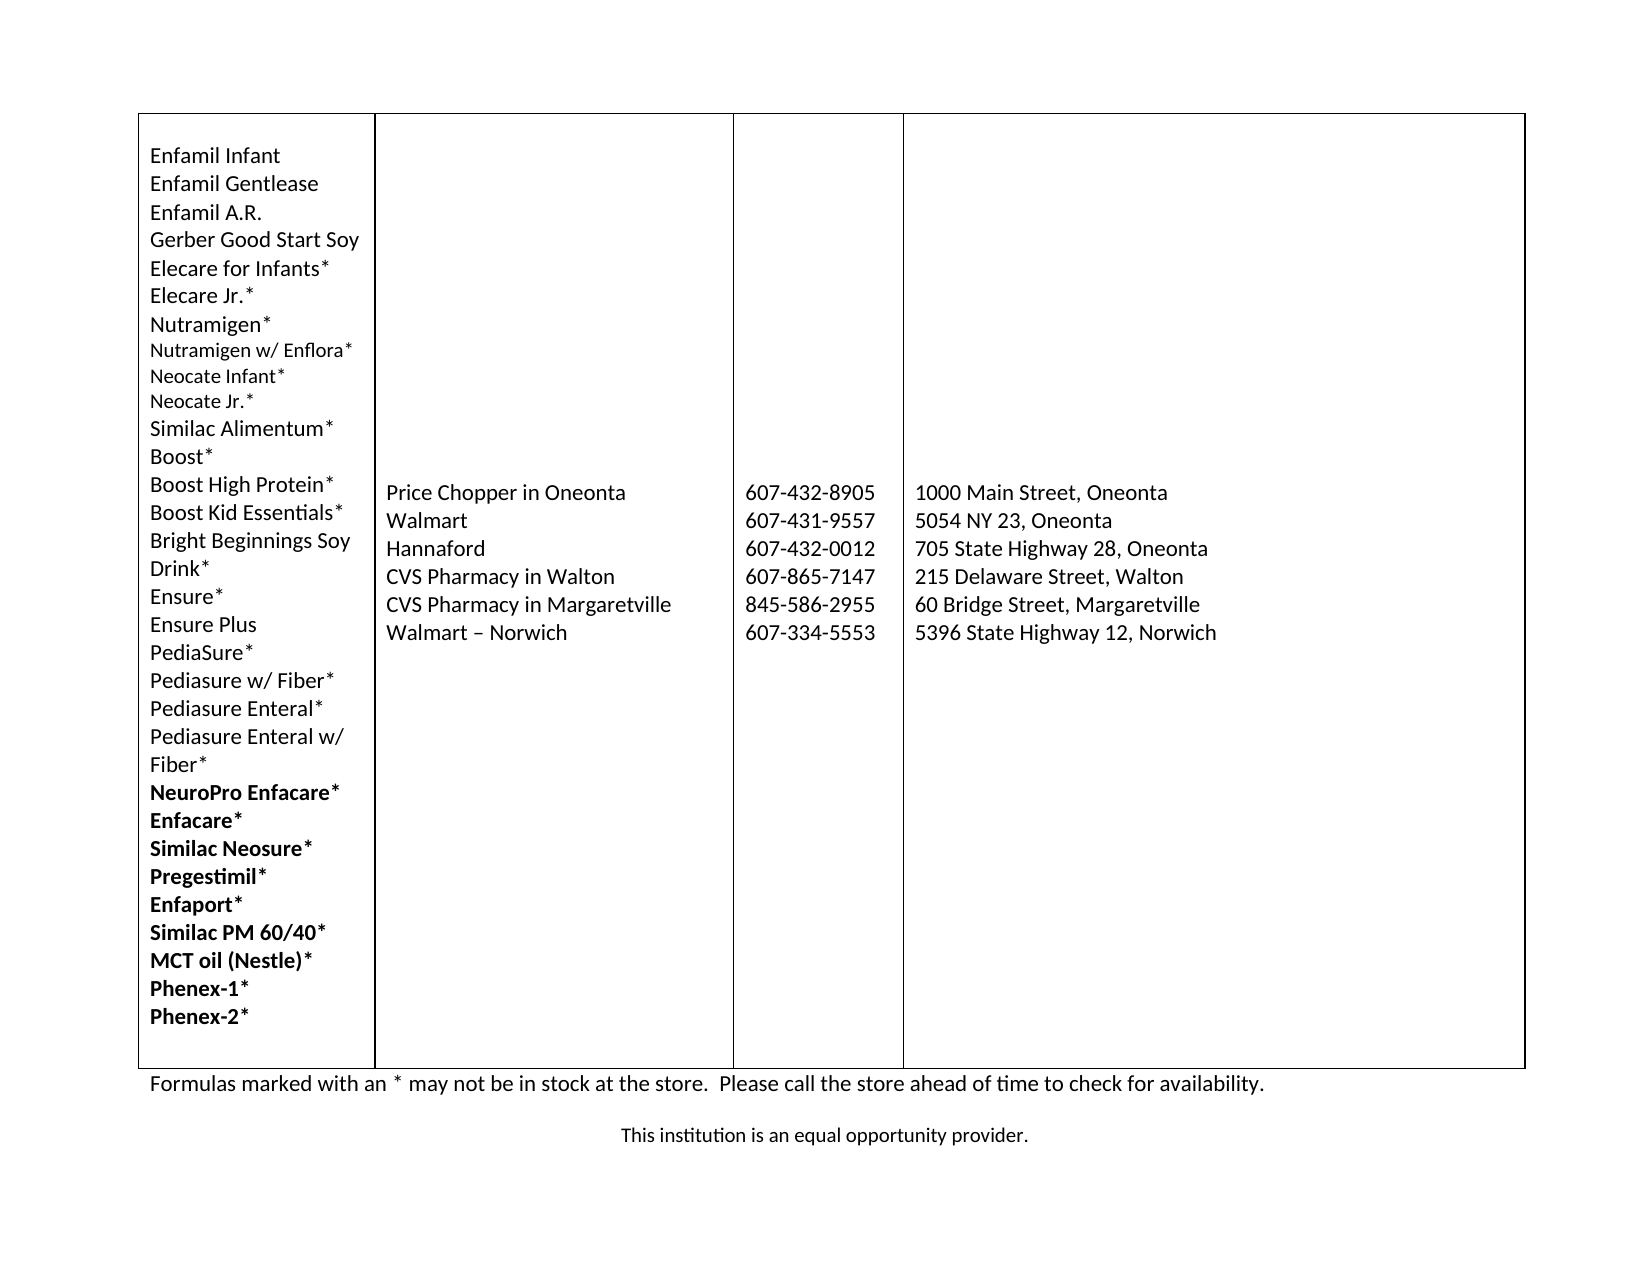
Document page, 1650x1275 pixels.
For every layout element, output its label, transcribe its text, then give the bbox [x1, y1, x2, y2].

table_cell 607-432-8905 607-431-9557 607-432-0012 607-865-7147 845-586-2955 607-334-5553 [734, 114, 903, 1068]
table_cell 1000 Main Street, Oneonta 5054 NY 23, Oneonta 705 State Highway 28, Oneonta 215 Delaware Street, Walton 60 Bridge Street, Margaretville 5396 State Highway 12, Norwich [904, 114, 1524, 1068]
table_cell Enfamil Infant Enfamil Gentlease Enfamil A.R. Gerber Good Start Soy Elecare for Infants* Elecare Jr.* Nutramigen* Nutramigen w/ Enflora* Neocate Infant* Neocate Jr.* Similac Alimentum* Boost* Boost High Protein* Boost Kid Essentials* Bright Beginnings Soy Drink* Ensure* Ensure Plus PediaSure* Pediasure w/ Fiber* Pediasure Enteral* Pediasure Enteral w/ Fiber* NeuroPro Enfacare* Enfacare* Similac Neosure* Pregestimil* Enfaport* Similac PM 60/40* MCT oil (Nestle)* Phenex-1* Phenex-2* [139, 114, 374, 1068]
table_cell Price Chopper in Oneonta Walmart Hannaford CVS Pharmacy in Walton CVS Pharmacy in Margaretville Walmart – Norwich [376, 114, 733, 1068]
text This institution is an equal opportunity provider. [150, 1122, 1500, 1147]
text Formulas marked with an * may not be in stock at the store. Please call the store ahead of time to check for availability. [150, 1069, 1500, 1097]
